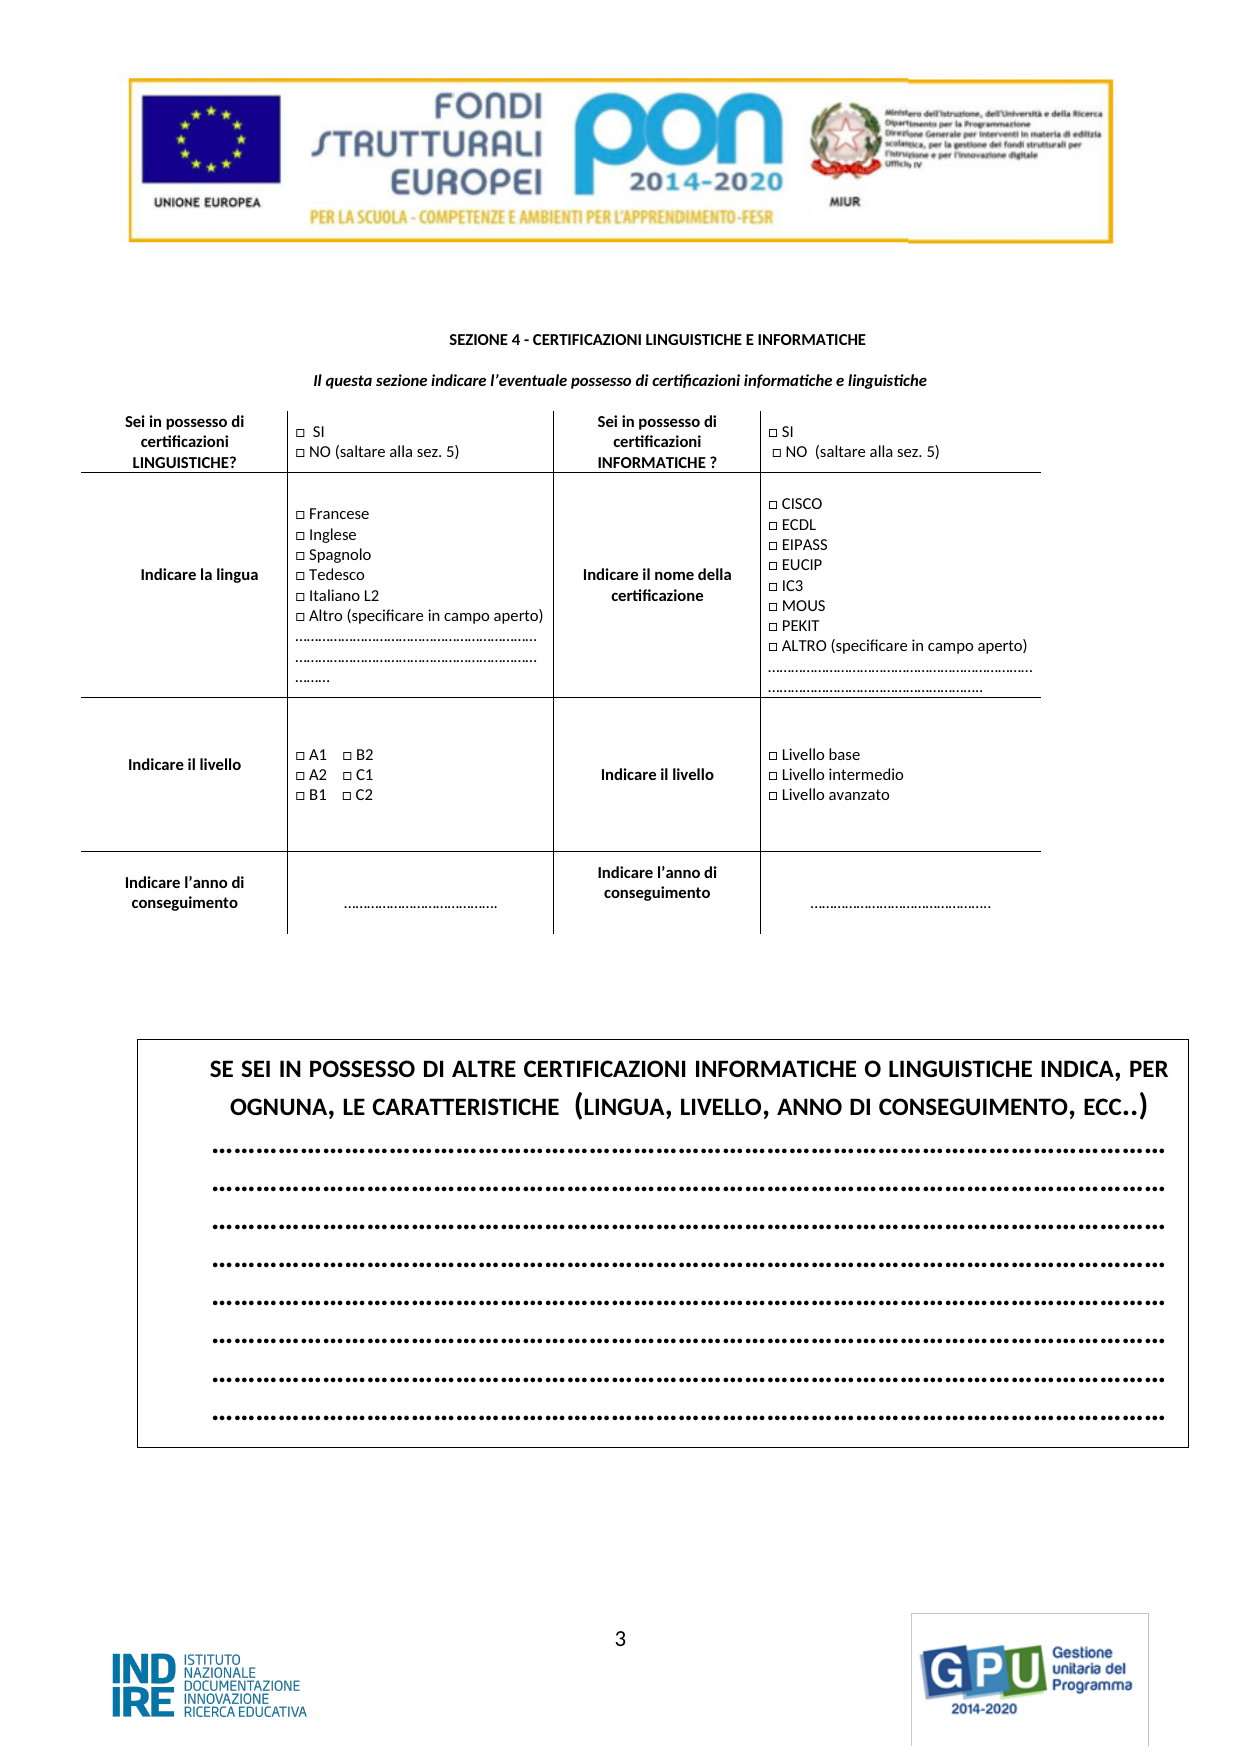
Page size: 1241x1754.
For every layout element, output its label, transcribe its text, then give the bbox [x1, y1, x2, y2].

table_cell □ Francese □ Inglese □ Spagnolo □ Tedesco □ Italiano L2 □ Altro (specificare in campo aperto)……………………………………………………………………………………………………………………… [288, 473, 553, 697]
list SEZIONE 4 - CERTIFICAZIONI LINGUISTICHE E INFORMATICHE [193, 329, 1122, 349]
picture [118, 73, 1123, 253]
table_cell □ A1 □ B2 □ A2 □ C1 □ B1 □ C2 [288, 698, 553, 851]
table_cell ……………………………………….. [761, 852, 1041, 933]
table_cell Indicare l’anno di conseguimento [554, 852, 760, 933]
table_cell □ Livello base □ Livello intermedio □ Livello avanzato [761, 698, 1041, 851]
table_header Sei in possesso di certificazioni INFORMATICHE ? [554, 411, 760, 472]
table_header □ SI □ NO (saltare alla sez. 5) [288, 411, 553, 472]
table_cell Indicare il livello [81, 698, 287, 851]
table_cell Indicare il livello [554, 698, 760, 851]
picture [109, 1652, 313, 1718]
picture [909, 1611, 1150, 1746]
table_header □ SI □ NO (saltare alla sez. 5) [761, 411, 1041, 472]
table_header Sei in possesso di certificazioni LINGUISTICHE? [81, 411, 287, 472]
table_cell Indicare il nome della certificazione [554, 473, 760, 697]
table_cell …………………………………. [288, 852, 553, 933]
text Il questa sezione indicare l’eventuale possesso di certificazioni informatiche e linguistiche [118, 370, 1122, 390]
table_cell □ CISCO □ ECDL □ EIPASS □ EUCIP □ IC3 □ MOUS □ PEKIT □ ALTRO (specificare in campo aperto) …………………………………………………………………………………………………………….. [761, 473, 1041, 697]
table_cell Indicare la lingua [111, 473, 287, 697]
table_cell Indicare l’anno di conseguimento [81, 852, 287, 933]
